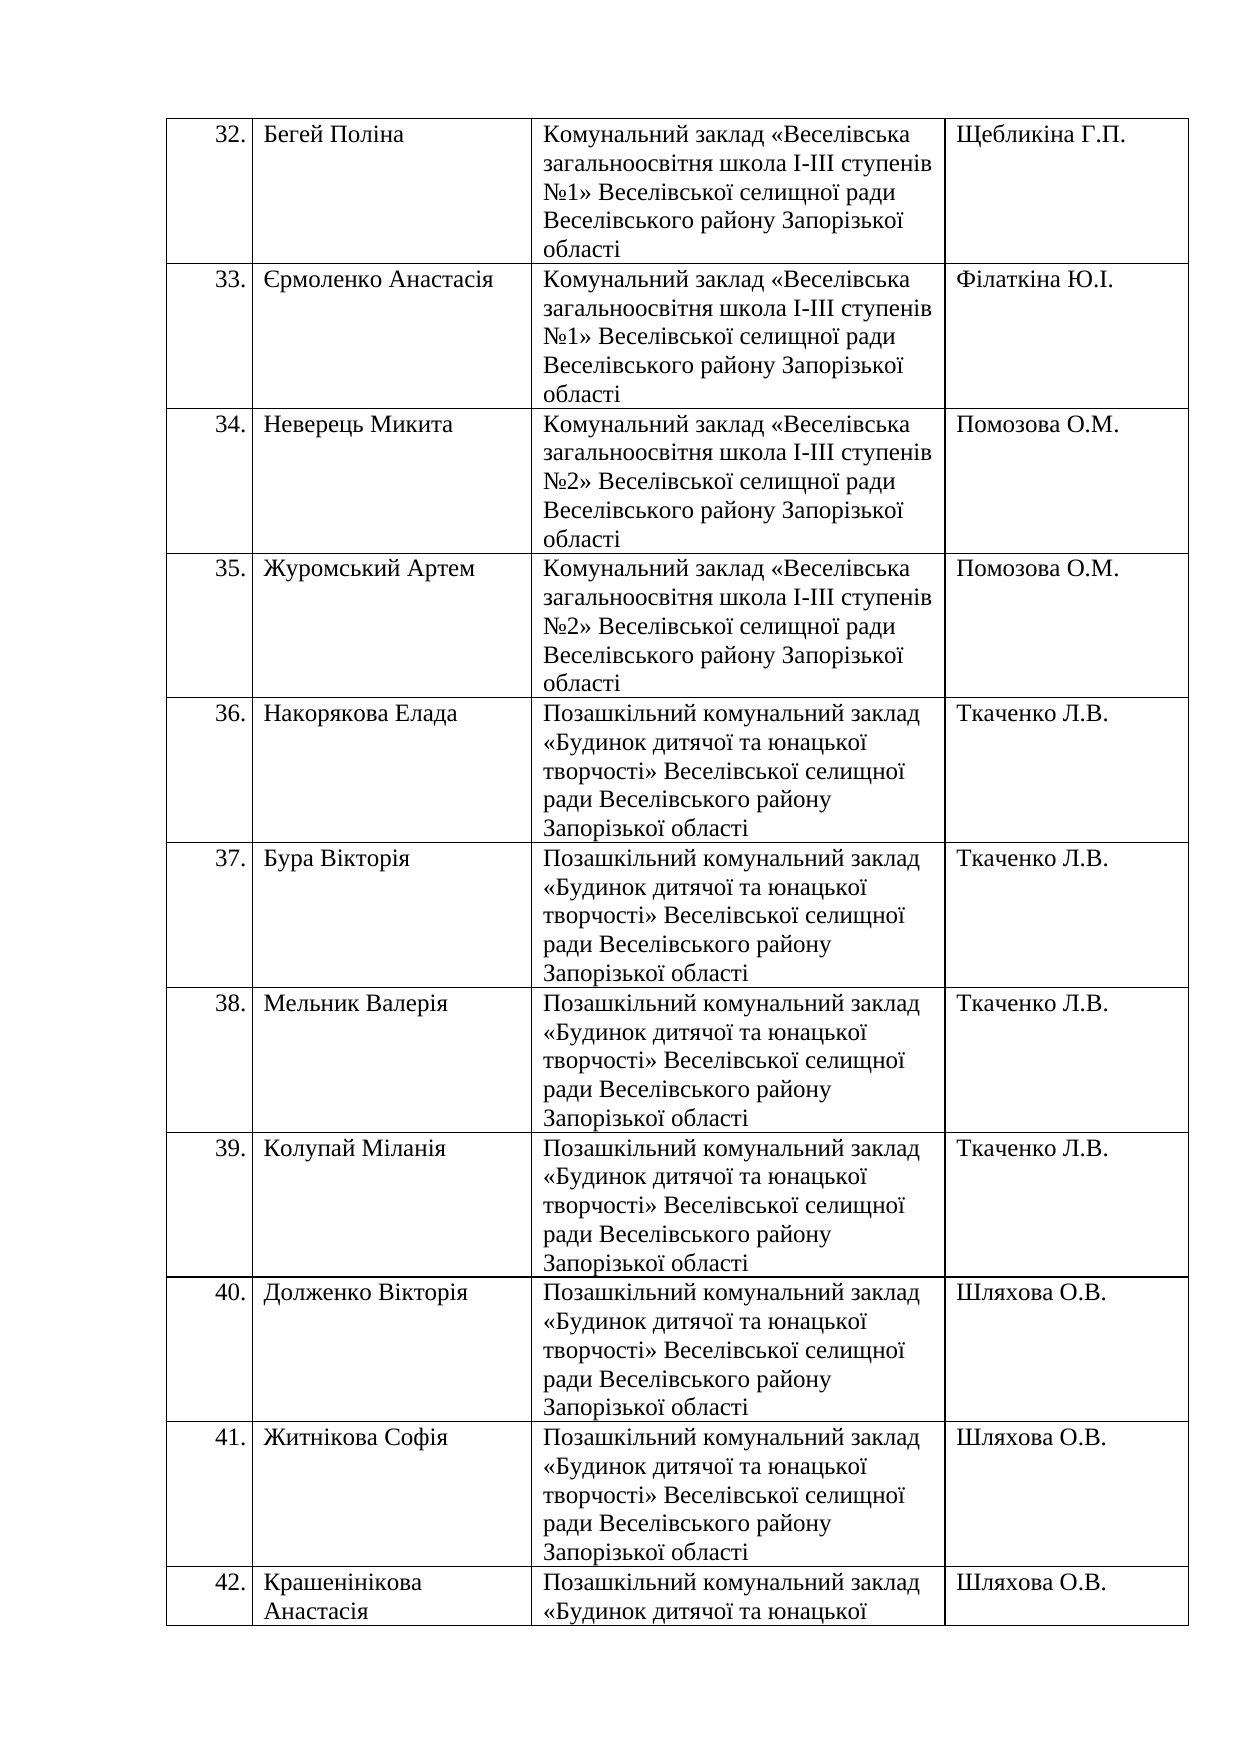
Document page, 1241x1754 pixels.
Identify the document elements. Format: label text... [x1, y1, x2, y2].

table_cell Долженко Вікторія [253, 1278, 531, 1421]
table_cell Щебликіна Г.П. [946, 119, 1188, 263]
table_cell [167, 1422, 252, 1566]
table_cell Єрмоленко Анастасія [253, 264, 531, 408]
table_cell Бура Вікторія [253, 843, 531, 987]
table_cell [167, 1278, 252, 1421]
table_cell Шляхова О.В. [946, 1567, 1188, 1624]
table_cell Ткаченко Л.В. [946, 1133, 1188, 1276]
table_cell Накорякова Елада [253, 698, 531, 842]
table_cell Комунальний заклад «Веселівська загальноосвітня школа І-ІІІ ступенів №2» Веселівської селищної ради Веселівського району Запорізької області [532, 554, 944, 697]
table_cell Мельник Валерія [253, 988, 531, 1132]
table_cell Журомський Артем [253, 554, 531, 697]
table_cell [253, 1567, 531, 1624]
table_cell Позашкільний комунальний заклад «Будинок дитячої та юнацької творчості» Веселівської селищної ради Веселівського району Запорізької області [532, 1133, 944, 1276]
table_cell [167, 1133, 252, 1276]
table_cell [167, 1567, 252, 1624]
table_cell Позашкільний комунальний заклад «Будинок дитячої та юнацької творчості» Веселівської селищної ради Веселівського району Запорізької області [532, 1278, 944, 1421]
table_cell Ткаченко Л.В. [946, 698, 1188, 842]
table_cell [167, 119, 252, 263]
table_cell Комунальний заклад «Веселівська загальноосвітня школа І-ІІІ ступенів №1» Веселівської селищної ради Веселівського району Запорізької області [532, 119, 944, 263]
table_cell Ткаченко Л.В. [946, 988, 1188, 1132]
table_cell [167, 409, 252, 552]
table_cell Шляхова О.В. [946, 1278, 1188, 1421]
table_cell [167, 264, 252, 408]
table_cell Позашкільний комунальний заклад «Будинок дитячої та юнацької творчості» Веселівської селищної ради Веселівського району Запорізької області [532, 1422, 944, 1566]
table_cell Комунальний заклад «Веселівська загальноосвітня школа І-ІІІ ступенів №2» Веселівської селищної ради Веселівського району Запорізької області [532, 409, 944, 552]
table_cell Неверець Микита [253, 409, 531, 552]
table_cell Бегей Поліна [253, 119, 531, 263]
table_cell Ткаченко Л.В. [946, 843, 1188, 987]
table_cell Позашкільний комунальний заклад «Будинок дитячої та юнацької творчості» Веселівської селищної ради Веселівського району Запорізької області [532, 698, 944, 842]
table_cell [167, 554, 252, 697]
table_cell Помозова О.М. [946, 409, 1188, 552]
table_cell Колупай Міланія [253, 1133, 531, 1276]
table_cell [167, 843, 252, 987]
table_cell [167, 988, 252, 1132]
table_cell Комунальний заклад «Веселівська загальноосвітня школа І-ІІІ ступенів №1» Веселівської селищної ради Веселівського району Запорізької області [532, 264, 944, 408]
table_cell Помозова О.М. [946, 554, 1188, 697]
table_cell Філаткіна Ю.І. [946, 264, 1188, 408]
table_cell [167, 698, 252, 842]
table_cell Позашкільний комунальний заклад «Будинок дитячої та юнацької творчості» Веселівської селищної ради Веселівського району Запорізької області [532, 988, 944, 1132]
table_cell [532, 1567, 944, 1624]
table_cell Позашкільний комунальний заклад «Будинок дитячої та юнацької творчості» Веселівської селищної ради Веселівського району Запорізької області [532, 843, 944, 987]
table_cell Житнікова Софія [253, 1422, 531, 1566]
table_cell Шляхова О.В. [946, 1422, 1188, 1566]
